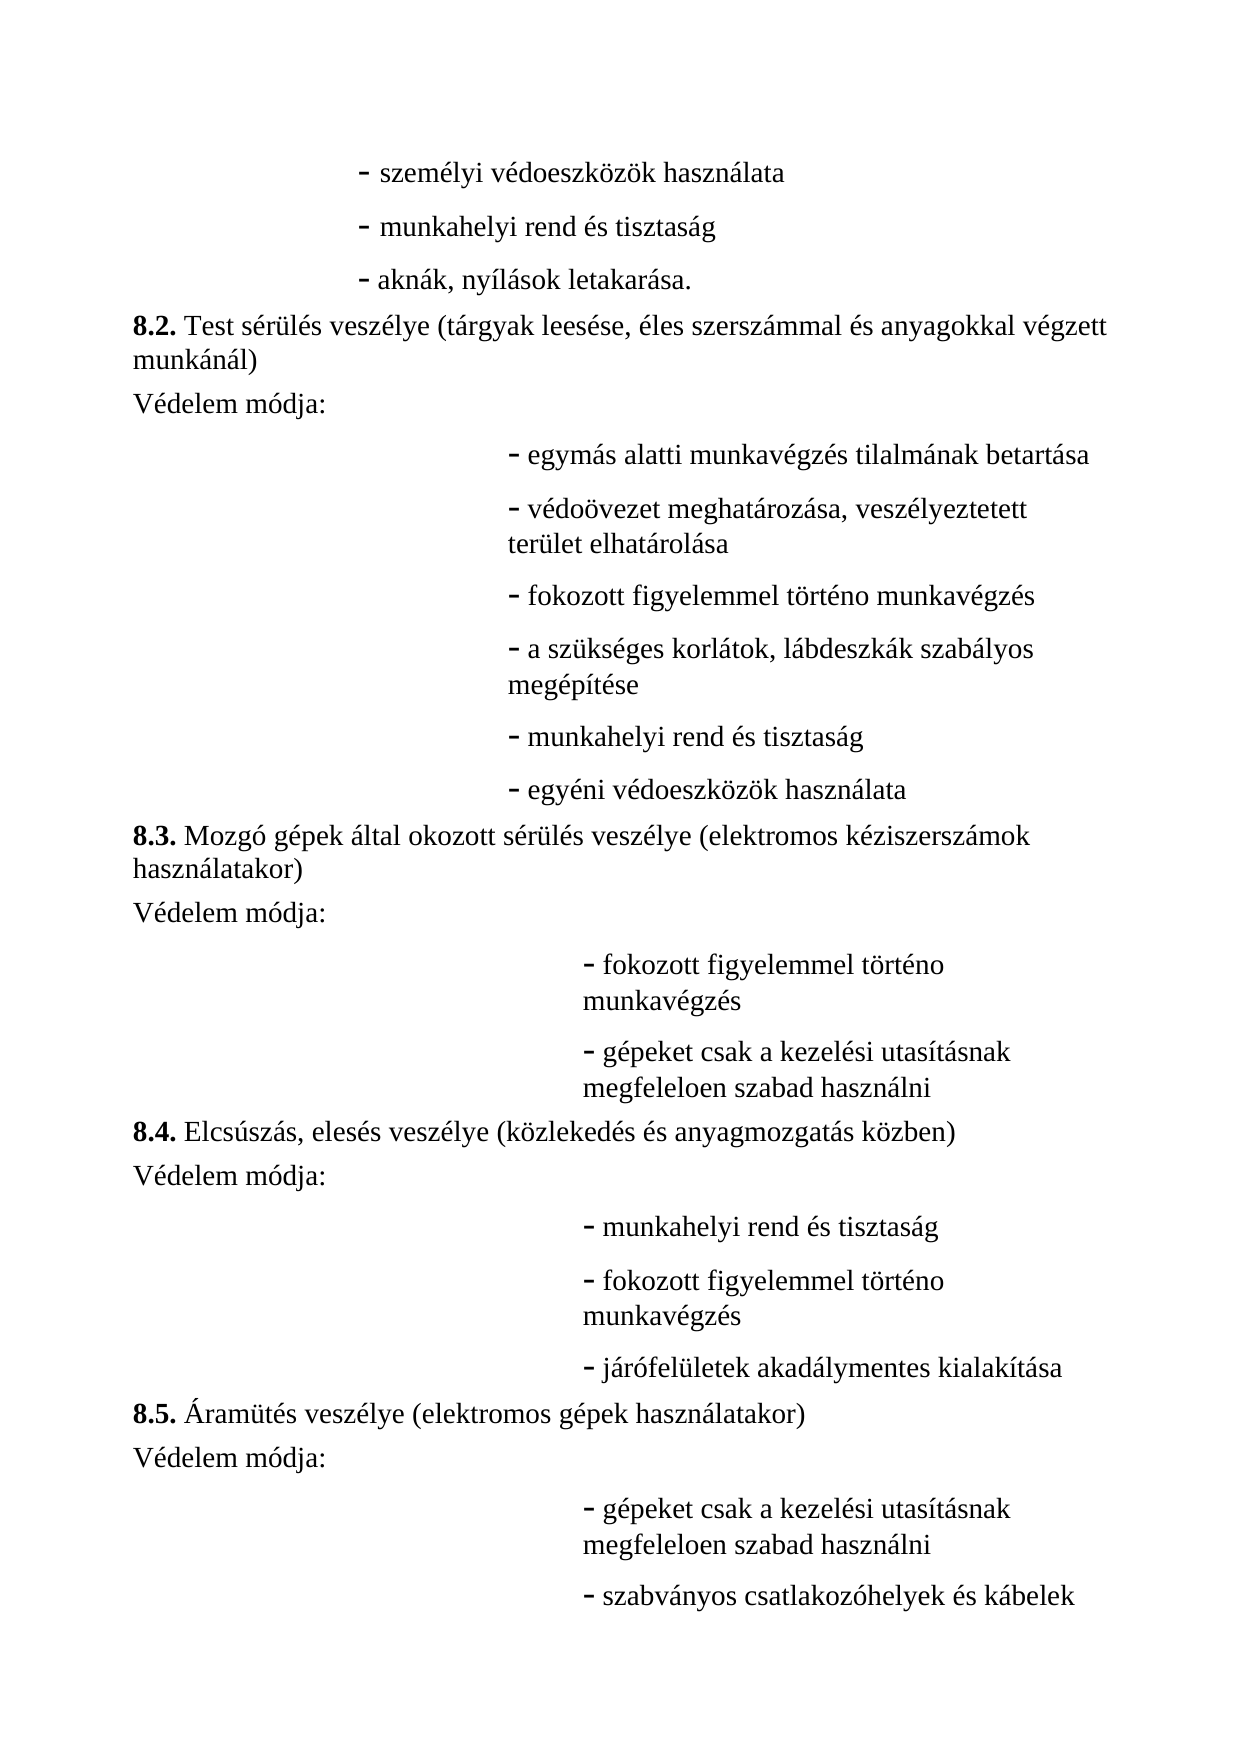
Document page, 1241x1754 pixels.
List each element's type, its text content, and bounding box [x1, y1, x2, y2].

text - fokozott figyelemmel történo munkavégzés [583, 939, 1108, 1016]
text - személyi védoeszközök használata [358, 148, 1108, 191]
text - fokozott figyelemmel történo munkavégzés [508, 570, 1108, 613]
text Védelem módja: [133, 896, 1108, 929]
text - gépeket csak a kezelési utasításnak megfeleloen szabad használni [583, 1027, 1108, 1103]
text - védoövezet meghatározása, veszélyeztetett terület elhatárolása [508, 483, 1108, 560]
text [583, 1571, 1108, 1614]
text - egymás alatti munkavégzés tilalmának betartása [508, 430, 1108, 473]
text - a szükséges korlátok, lábdeszkák szabályos megépítése [508, 624, 1108, 701]
text - munkahelyi rend és tisztaság [358, 201, 1108, 244]
text - munkahelyi rend és tisztaság [583, 1202, 1108, 1245]
text - gépeket csak a kezelési utasításnak megfeleloen szabad használni [583, 1484, 1108, 1560]
text - járófelületek akadálymentes kialakítása [583, 1342, 1108, 1385]
text Védelem módja: [133, 1440, 1108, 1473]
text Védelem módja: [133, 386, 1108, 419]
text - aknák, nyílások letakarása. [358, 255, 1108, 298]
text Védelem módja: [133, 1158, 1108, 1191]
text - egyéni védoeszközök használata [508, 764, 1108, 808]
text 8.5. Áramütés veszélye (elektromos gépek használatakor) [133, 1396, 1108, 1429]
text - munkahelyi rend és tisztaság [508, 711, 1108, 754]
text 8.4. Elcsúszás, elesés veszélye (közlekedés és anyagmozgatás közben) [133, 1114, 1108, 1147]
text - fokozott figyelemmel történo munkavégzés [583, 1255, 1108, 1332]
text 8.2. Test sérülés veszélye (tárgyak leesése, éles szerszámmal és anyagokkal végzett munkánál) [133, 308, 1108, 375]
text 8.3. Mozgó gépek által okozott sérülés veszélye (elektromos kéziszerszámok használatakor) [133, 818, 1108, 885]
